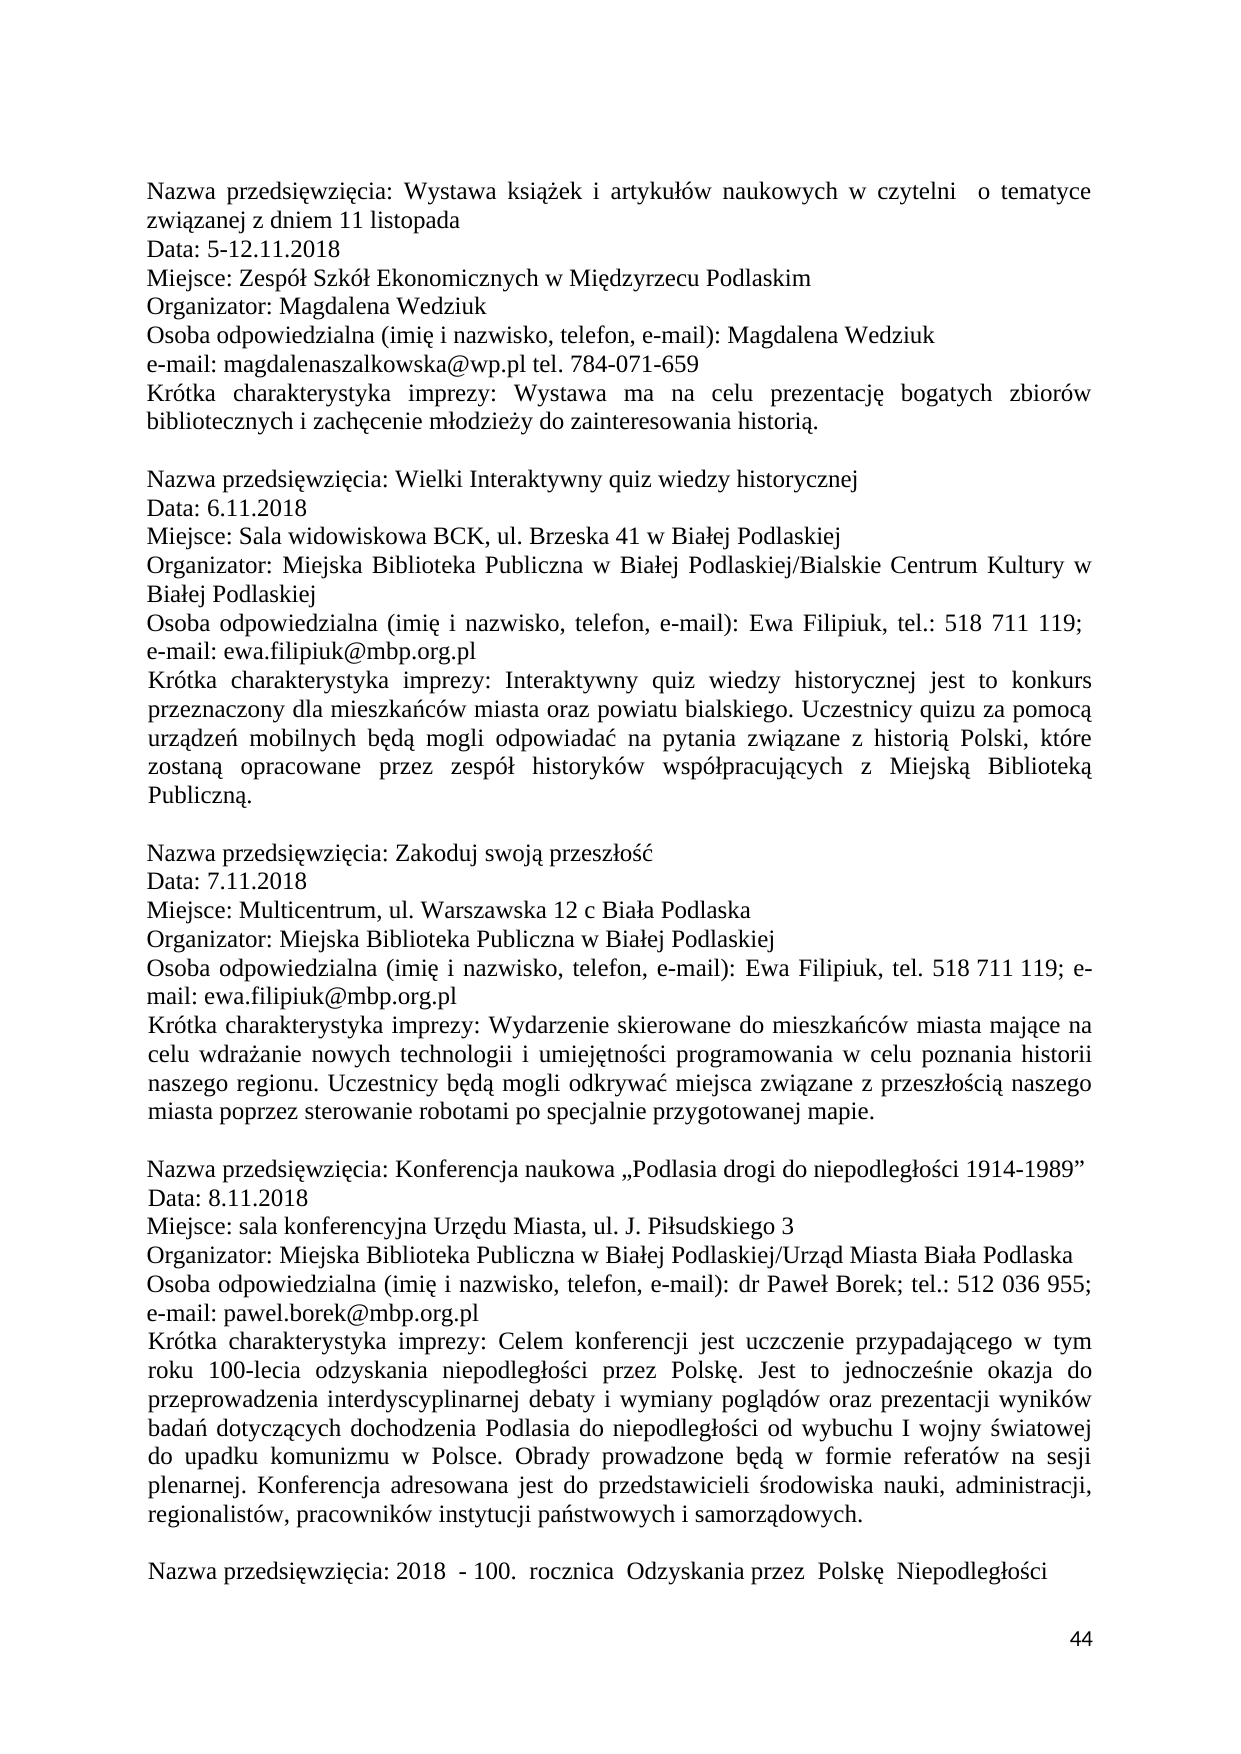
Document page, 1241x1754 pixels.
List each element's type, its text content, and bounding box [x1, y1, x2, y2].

text Organizator: Miejska Biblioteka Publiczna w Białej Podlaskiej [146, 924, 1093, 953]
text Osoba odpowiedzialna (imię i nazwisko, telefon, e-mail): Ewa Filipiuk, tel.: 518 711 119; e-mail: ewa.filipiuk@mbp.org.pl [146, 608, 1093, 665]
text Data: 8.11.2018 [148, 1183, 1093, 1211]
text Nazwa przedsięwzięcia: Wielki Interaktywny quiz wiedzy historycznej [146, 464, 1093, 493]
text Nazwa przedsięwzięcia: Konferencja naukowa „Podlasia drogi do niepodległości 1914-1989” [146, 1154, 1093, 1183]
text Organizator: Magdalena Wedziuk [146, 291, 1093, 320]
text Data: 6.11.2018 [146, 493, 1093, 521]
text Miejsce: Sala widowiskowa BCK, ul. Brzeska 41 w Białej Podlaskiej [146, 521, 1093, 550]
text Miejsce: sala konferencyjna Urzędu Miasta, ul. J. Piłsudskiego 3 [146, 1211, 1093, 1240]
text Nazwa przedsięwzięcia: Wystawa książek i artykułów naukowych w czytelni o tematyce związanej z dniem 11 listopada [146, 176, 1093, 234]
text Miejsce: Multicentrum, ul. Warszawska 12 c Biała Podlaska [146, 895, 1093, 924]
text Organizator: Miejska Biblioteka Publiczna w Białej Podlaskiej/Urząd Miasta Biała Podlaska [146, 1240, 1093, 1269]
text Miejsce: Zespół Szkół Ekonomicznych w Międzyrzecu Podlaskim [146, 263, 1093, 291]
text Data: 5-12.11.2018 [146, 234, 1093, 263]
text Nazwa przedsięwzięcia: 2018 - 100. rocznica Odzyskania przez Polskę Niepodległości [148, 1556, 1093, 1585]
text Organizator: Miejska Biblioteka Publiczna w Białej Podlaskiej/Bialskie Centrum Kultury w Białej Podlaskiej [146, 550, 1093, 608]
text Osoba odpowiedzialna (imię i nazwisko, telefon, e-mail): Magdalena Wedziuk [146, 320, 1093, 349]
text Krótka charakterystyka imprezy: Wystawa ma na celu prezentację bogatych zbiorów bibliotecznych i zachęcenie młodzieży do zainteresowania historią. [146, 378, 1093, 435]
text Data: 7.11.2018 [146, 866, 1093, 895]
text Krótka charakterystyka imprezy: Wydarzenie skierowane do mieszkańców miasta mające na celu wdrażanie nowych technologii i umiejętności programowania w celu poznania historii naszego regionu. Uczestnicy będą mogli odkrywać miejsca związane z przeszłością naszego miasta poprzez sterowanie robotami po specjalnie przygotowanej mapie. [148, 1010, 1093, 1125]
text Krótka charakterystyka imprezy: Interaktywny quiz wiedzy historycznej jest to konkurs przeznaczony dla mieszkańców miasta oraz powiatu bialskiego. Uczestnicy quizu za pomocą urządzeń mobilnych będą mogli odpowiadać na pytania związane z historią Polski, które zostaną opracowane przez zespół historyków współpracujących z Miejską Biblioteką Publiczną. [148, 665, 1093, 809]
text Osoba odpowiedzialna (imię i nazwisko, telefon, e-mail): Ewa Filipiuk, tel. 518 711 119; e-mail: ewa.filipiuk@mbp.org.pl [146, 953, 1093, 1010]
text Krótka charakterystyka imprezy: Celem konferencji jest uczczenie przypadającego w tym roku 100-lecia odzyskania niepodległości przez Polskę. Jest to jednocześnie okazja do przeprowadzenia interdyscyplinarnej debaty i wymiany poglądów oraz prezentacji wyników badań dotyczących dochodzenia Podlasia do niepodległości od wybuchu I wojny światowej do upadku komunizmu w Polsce. Obrady prowadzone będą w formie referatów na sesji plenarnej. Konferencja adresowana jest do przedstawicieli środowiska nauki, administracji, regionalistów, pracowników instytucji państwowych i samorządowych. [148, 1326, 1093, 1528]
text Osoba odpowiedzialna (imię i nazwisko, telefon, e-mail): dr Paweł Borek; tel.: 512 036 955; e-mail: pawel.borek@mbp.org.pl [146, 1269, 1093, 1326]
text Nazwa przedsięwzięcia: Zakoduj swoją przeszłość [146, 838, 1093, 866]
text e-mail: magdalenaszalkowska@wp.pl tel. 784-071-659 [146, 349, 1093, 378]
